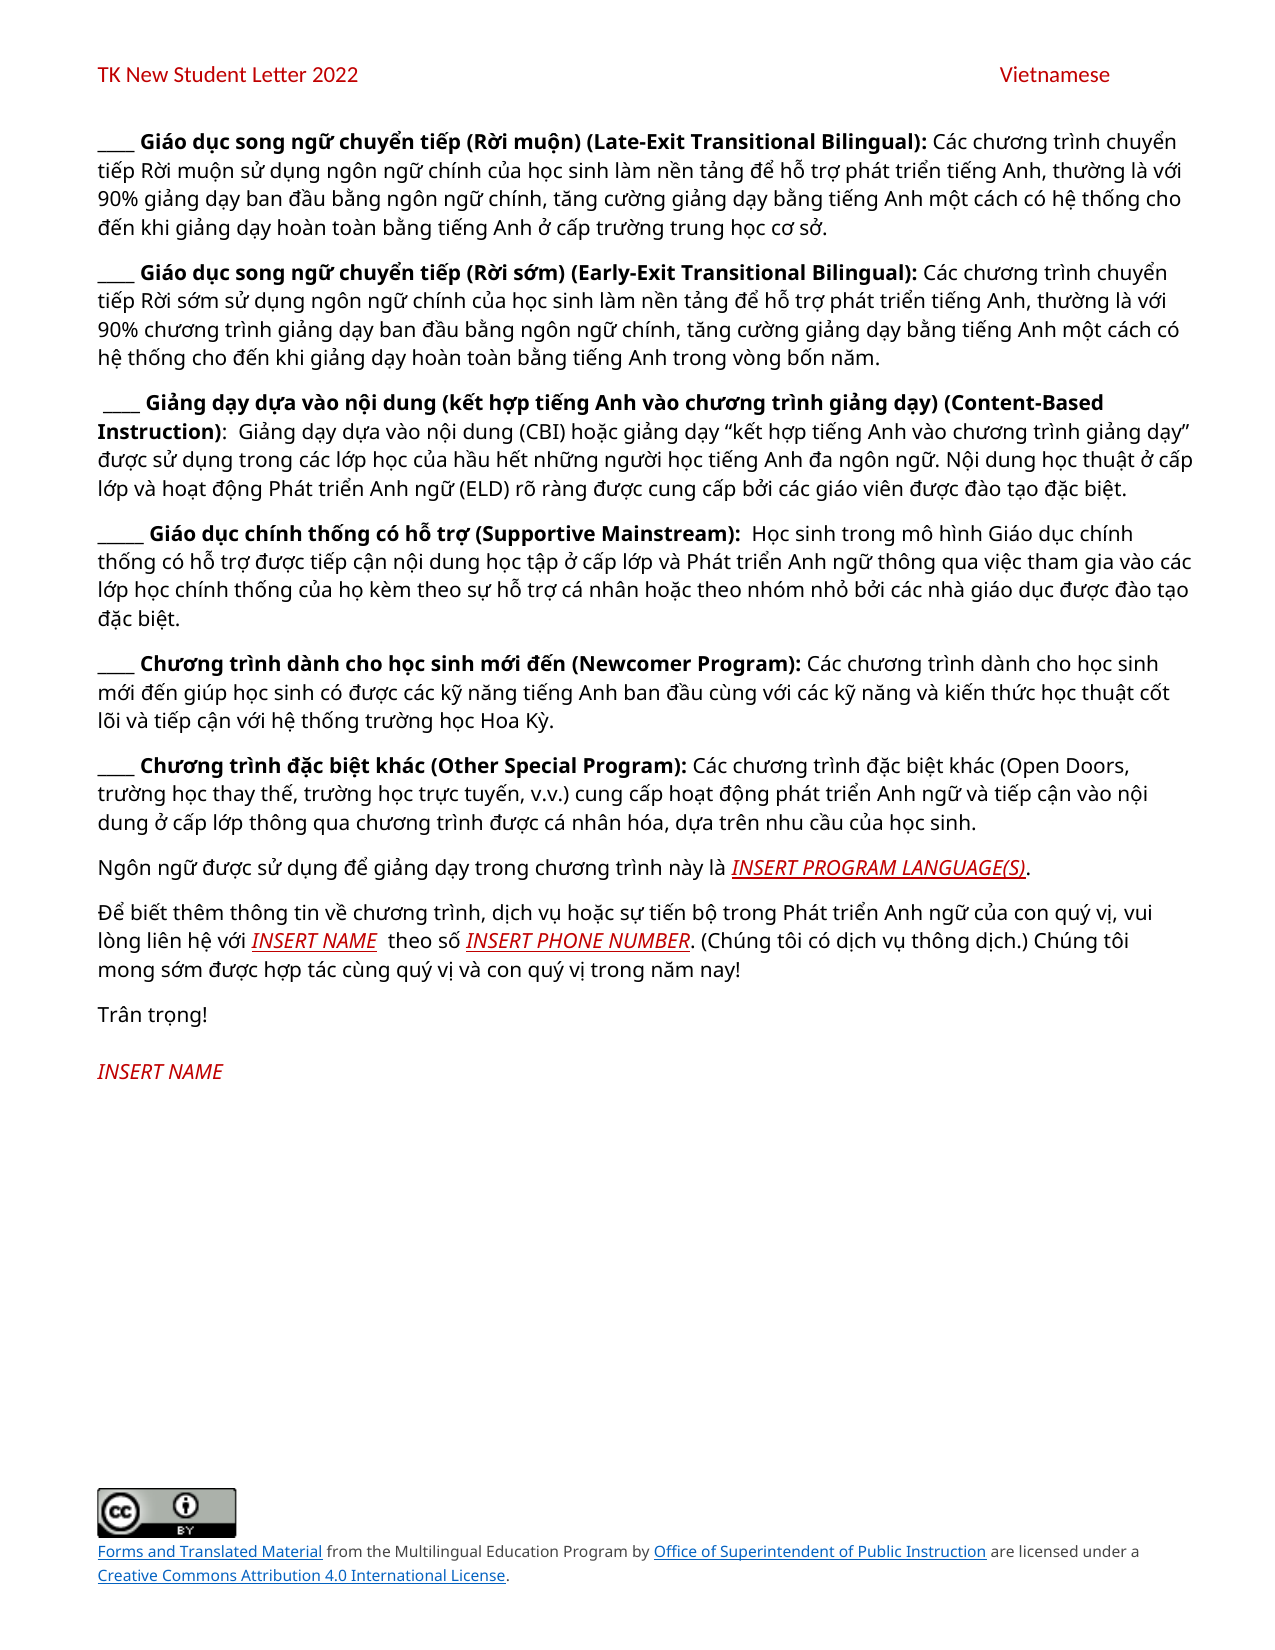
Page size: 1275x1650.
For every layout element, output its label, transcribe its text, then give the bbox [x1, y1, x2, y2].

text ____ Giảng dạy dựa vào nội dung (kết hợp tiếng Anh vào chương trình giảng dạy) (Content-Based Instruction): Giảng dạy dựa vào nội dung (CBI) hoặc giảng dạy “kết hợp tiếng Anh vào chương trình giảng dạy” được sử dụng trong các lớp học của hầu hết những người học tiếng Anh đa ngôn ngữ. Nội dung học thuật ở cấp lớp và hoạt động Phát triển Anh ngữ (ELD) rõ ràng được cung cấp bởi các giáo viên được đào tạo đặc biệt. [97, 388, 1196, 502]
text Ngôn ngữ được sử dụng để giảng dạy trong chương trình này là INSERT PROGRAM LANGUAGE(S). [97, 853, 1196, 882]
text ____ Giáo dục song ngữ chuyển tiếp (Rời sớm) (Early-Exit Transitional Bilingual): Các chương trình chuyển tiếp Rời sớm sử dụng ngôn ngữ chính của học sinh làm nền tảng để hỗ trợ phát triển tiếng Anh, thường là với 90% chương trình giảng dạy ban đầu bằng ngôn ngữ chính, tăng cường giảng dạy bằng tiếng Anh một cách có hệ thống cho đến khi giảng dạy hoàn toàn bằng tiếng Anh trong vòng bốn năm. [97, 258, 1196, 372]
text Để biết thêm thông tin về chương trình, dịch vụ hoặc sự tiến bộ trong Phát triển Anh ngữ của con quý vị, vui lòng liên hệ với INSERT NAME theo số INSERT PHONE NUMBER. (Chúng tôi có dịch vụ thông dịch.) Chúng tôi mong sớm được hợp tác cùng quý vị và con quý vị trong năm nay! [97, 898, 1177, 983]
text INSERT NAME [97, 1057, 1196, 1086]
text ____ Chương trình đặc biệt khác (Other Special Program): Các chương trình đặc biệt khác (Open Doors, trường học thay thế, trường học trực tuyến, v.v.) cung cấp hoạt động phát triển Anh ngữ và tiếp cận vào nội dung ở cấp lớp thông qua chương trình được cá nhân hóa, dựa trên nhu cầu của học sinh. [97, 751, 1196, 836]
text ____ Giáo dục song ngữ chuyển tiếp (Rời muộn) (Late-Exit Transitional Bilingual): Các chương trình chuyển tiếp Rời muộn sử dụng ngôn ngữ chính của học sinh làm nền tảng để hỗ trợ phát triển tiếng Anh, thường là với 90% giảng dạy ban đầu bằng ngôn ngữ chính, tăng cường giảng dạy bằng tiếng Anh một cách có hệ thống cho đến khi giảng dạy hoàn toàn bằng tiếng Anh ở cấp trường trung học cơ sở. [97, 127, 1196, 241]
text _____ Giáo dục chính thống có hỗ trợ (Supportive Mainstream): Học sinh trong mô hình Giáo dục chính thống có hỗ trợ được tiếp cận nội dung học tập ở cấp lớp và Phát triển Anh ngữ thông qua việc tham gia vào các lớp học chính thống của họ kèm theo sự hỗ trợ cá nhân hoặc theo nhóm nhỏ bởi các nhà giáo dục được đào tạo đặc biệt. [97, 519, 1196, 632]
text ____ Chương trình dành cho học sinh mới đến (Newcomer Program): Các chương trình dành cho học sinh mới đến giúp học sinh có được các kỹ năng tiếng Anh ban đầu cùng với các kỹ năng và kiến thức học thuật cốt lõi và tiếp cận với hệ thống trường học Hoa Kỳ. [97, 649, 1196, 734]
text Trân trọng! [97, 1000, 1196, 1029]
picture [97, 1488, 237, 1538]
